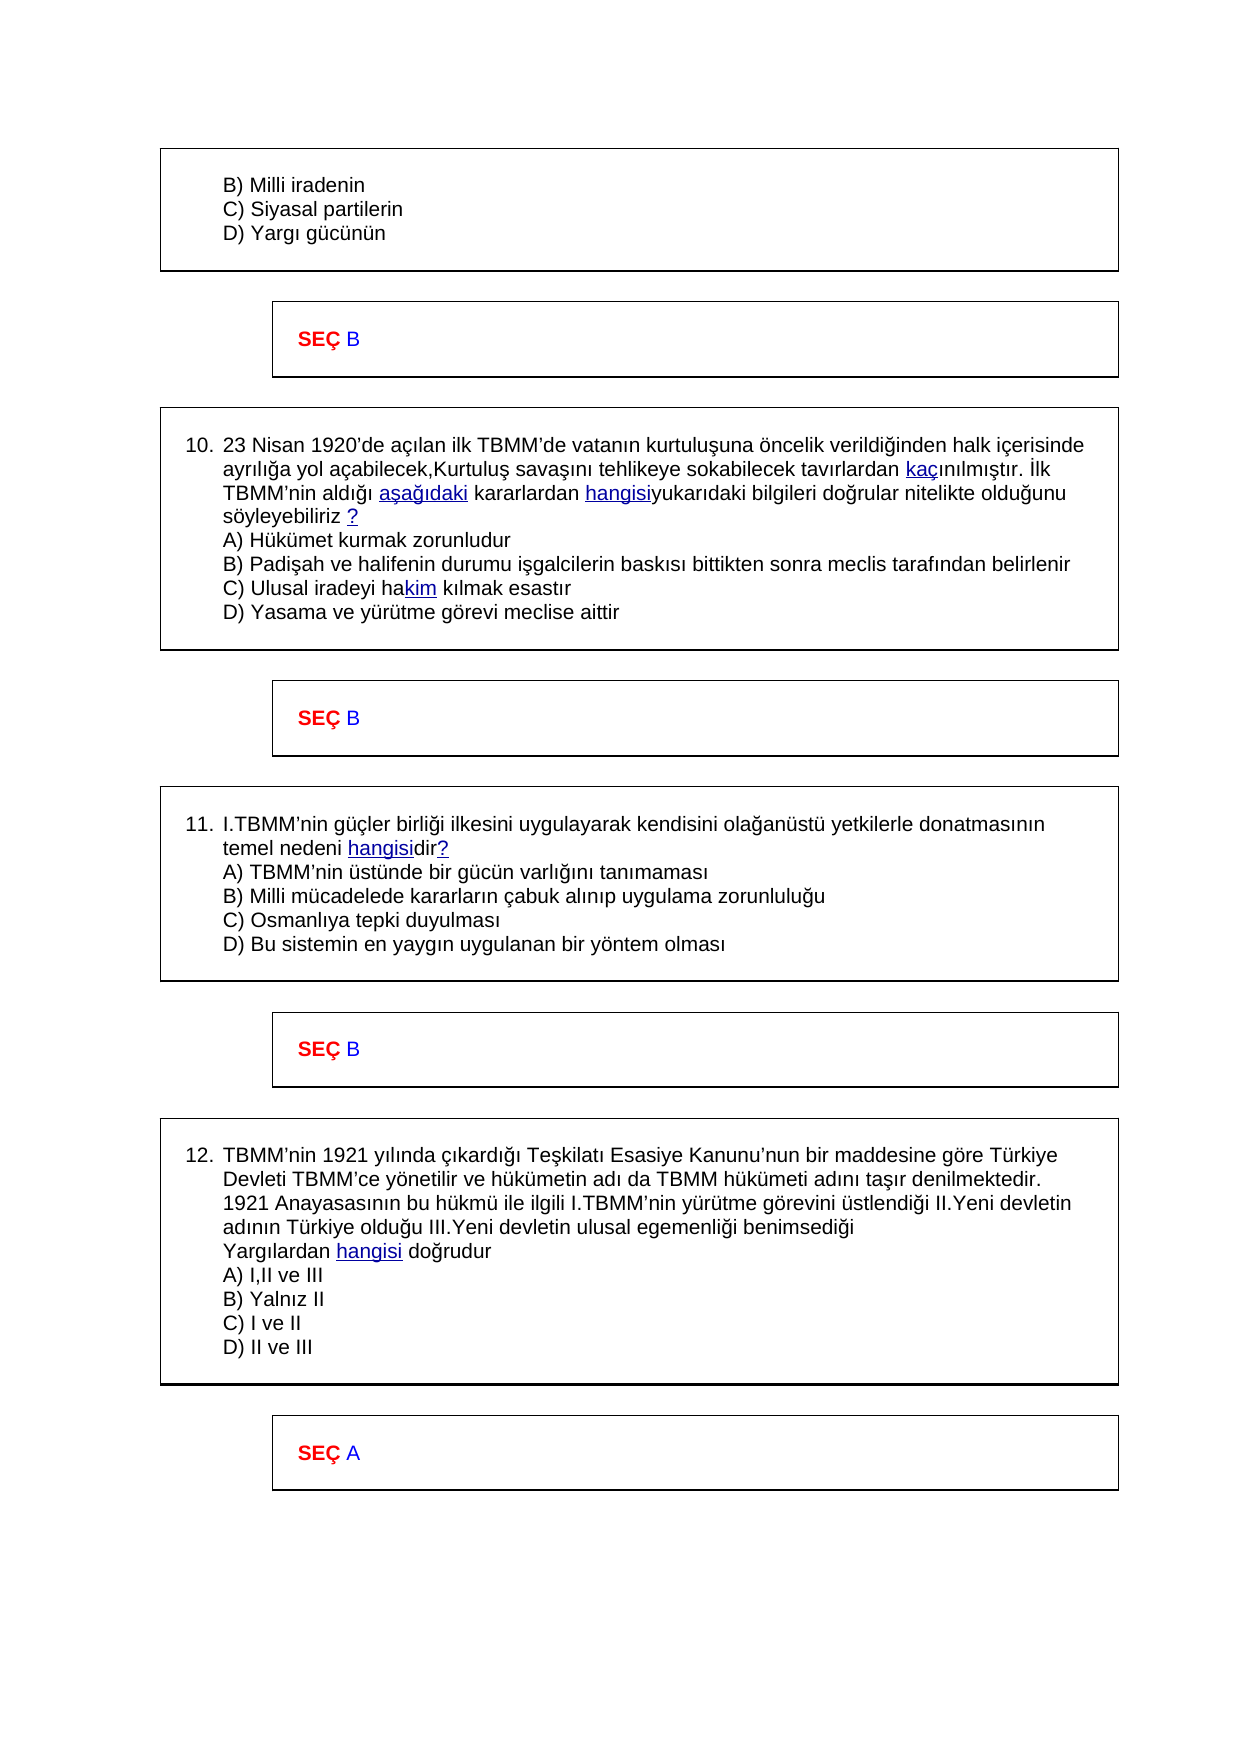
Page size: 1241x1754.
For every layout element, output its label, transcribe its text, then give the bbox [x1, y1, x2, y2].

text SEÇ B C D [273, 302, 1118, 376]
list I.TBMM’nin güçler birliği ilkesini uygulayarak kendisini olağanüstü yetkilerle donatmasının temel nedeni hangisidir? A) TBMM’nin üstünde bir gücün varlığını tanımaması B) Milli mücadelede kararların çabuk alınıp uygulama zorunluluğu C) Osmanlıya tepki duyulması D) Bu sistemin en yaygın uygulanan bir yöntem olması [161, 787, 1118, 980]
text SEÇ B C D [273, 681, 1118, 755]
text SEÇ B C D [273, 1013, 1118, 1086]
text SEÇ A B C D [273, 1416, 1118, 1489]
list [161, 149, 1118, 270]
list 23 Nisan 1920’de açılan ilk TBMM’de vatanın kurtuluşuna öncelik verildiğinden halk içerisinde ayrılığa yol açabilecek,Kurtuluş savaşını tehlikeye sokabilecek tavırlardan kaçınılmıştır. İlk TBMM’nin aldığı aşağıdaki kararlardan hangisiyukarıdaki bilgileri doğrular nitelikte olduğunu söyleyebiliriz ? A) Hükümet kurmak zorunludur B) Padişah ve halifenin durumu işgalcilerin baskısı bittikten sonra meclis tarafından belirlenir C) Ulusal iradeyi hakim kılmak esastır D) Yasama ve yürütme görevi meclise aittir [161, 408, 1118, 649]
list TBMM’nin 1921 yılında çıkardığı Teşkilatı Esasiye Kanunu’nun bir maddesine göre Türkiye Devleti TBMM’ce yönetilir ve hükümetin adı da TBMM hükümeti adını taşır denilmektedir. 1921 Anayasasının bu hükmü ile ilgili I.TBMM’nin yürütme görevini üstlendiği II.Yeni devletin adının Türkiye olduğu III.Yeni devletin ulusal egemenliği benimsediği Yargılardan hangisi doğrudur A) I,II ve III B) Yalnız II C) I ve II D) II ve III [161, 1119, 1118, 1383]
